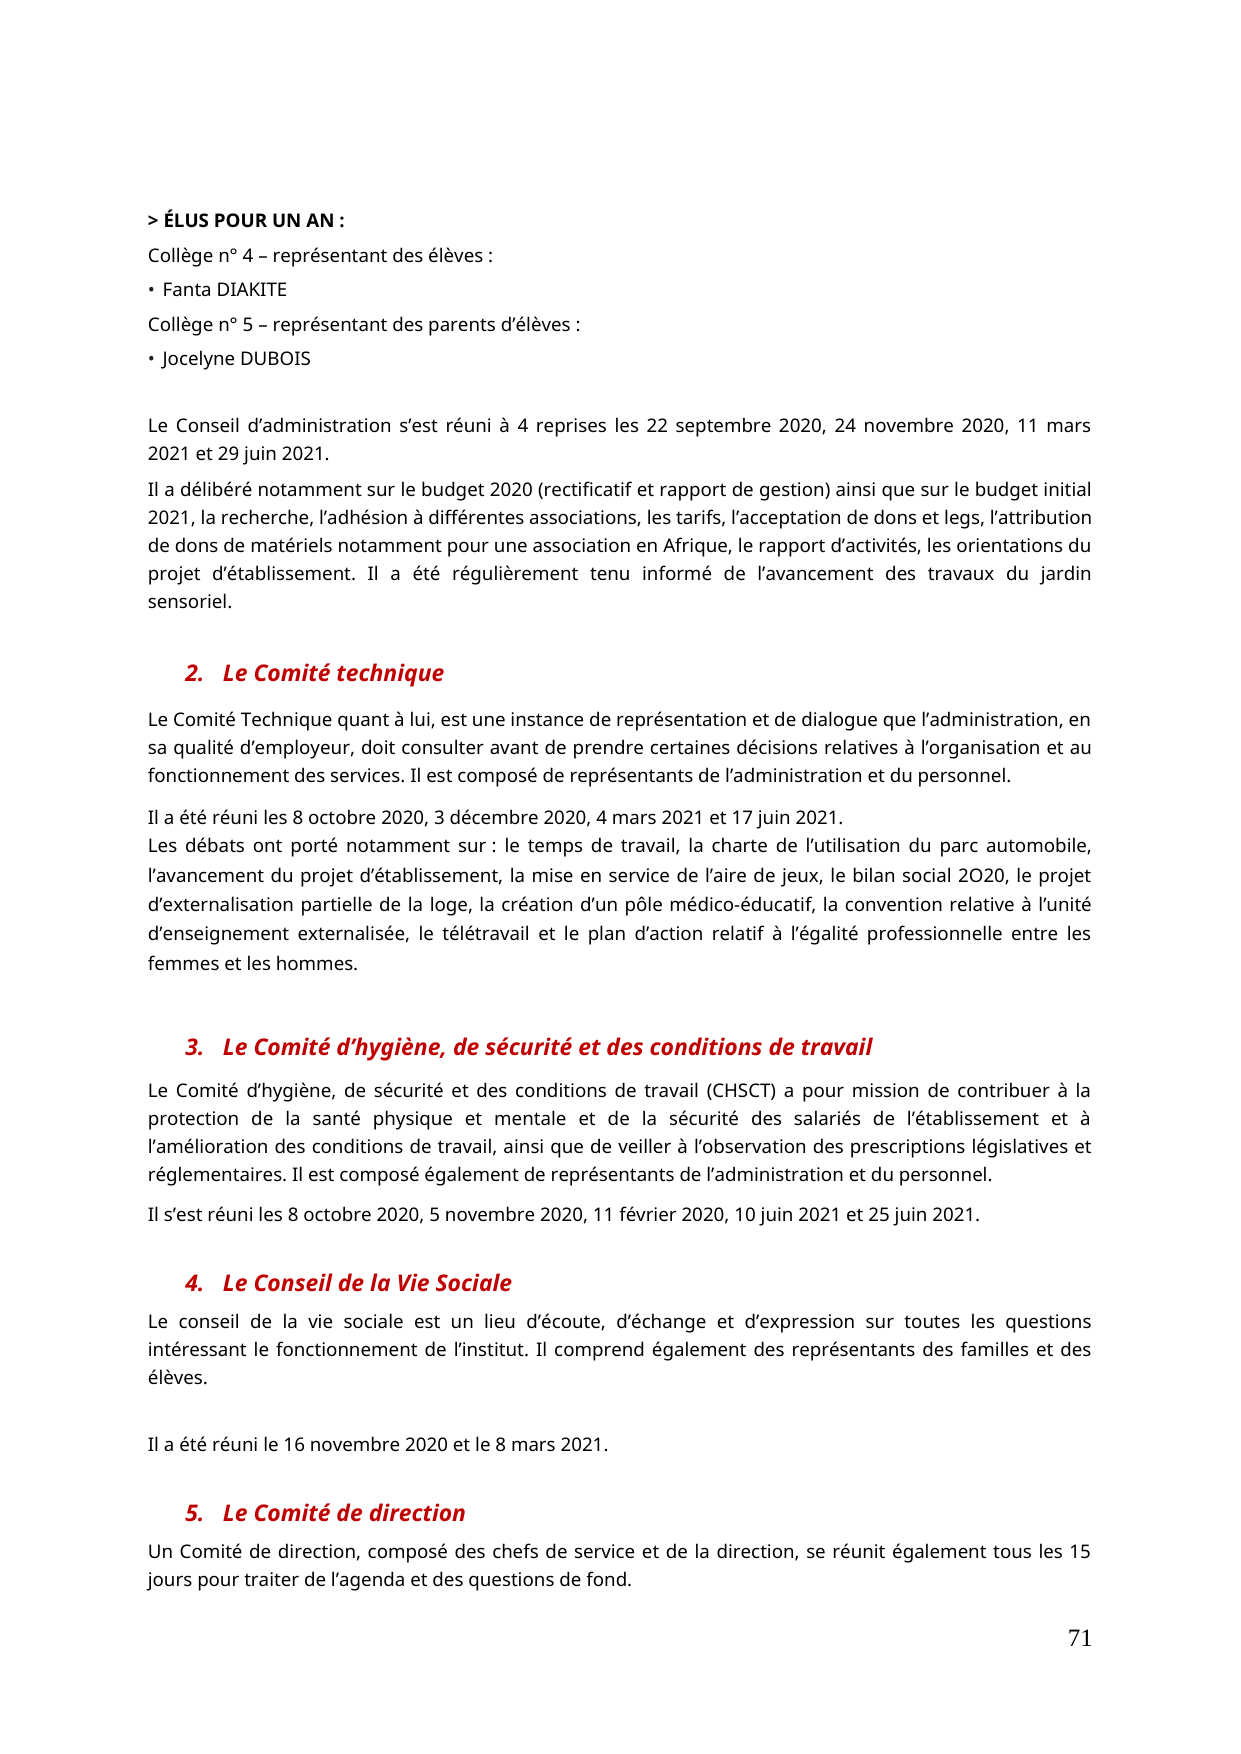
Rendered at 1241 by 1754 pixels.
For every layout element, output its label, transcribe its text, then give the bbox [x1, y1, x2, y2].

text Collège n° 5 – représentant des parents d’élèves : [148, 311, 1093, 337]
subtitle Le Comité technique [185, 657, 1093, 688]
text Le Conseil d’administration s’est réuni à 4 reprises les 22 septembre 2020, 24 novembre 2020, 11 mars 2021 et 29 juin 2021. [148, 412, 1093, 466]
text Le Comité Technique quant à lui, est une instance de représentation et de dialogue que l’administration, en sa qualité d’employeur, doit consulter avant de prendre certaines décisions relatives à l’organisation et au fonctionnement des services. Il est composé de représentants de l’administration et du personnel. [148, 707, 1093, 788]
text Les débats ont porté notamment sur : le temps de travail, la charte de l’utilisation du parc automobile, l’avancement du projet d’établissement, la mise en service de l’aire de jeux, le bilan social 2O20, le projet d’externalisation partielle de la loge, la création d’un pôle médico-éducatif, la convention relative à l’unité d’enseignement externalisée, le télétravail et le plan d’action relatif à l’égalité professionnelle entre les femmes et les hommes. [148, 833, 1093, 975]
text Le Comité d’hygiène, de sécurité et des conditions de travail (CHSCT) a pour mission de contribuer à la protection de la santé physique et mentale et de la sécurité des salariés de l’établissement et à l’amélioration des conditions de travail, ainsi que de veiller à l’observation des prescriptions législatives et réglementaires. Il est composé également de représentants de l’administration et du personnel. [148, 1078, 1093, 1187]
text Un Comité de direction, composé des chefs de service et de la direction, se réunit également tous les 15 jours pour traiter de l’agenda et des questions de fond. [148, 1538, 1093, 1592]
list > ÉLUS POUR UN AN : [148, 208, 1093, 233]
text Il a été réuni le 16 novembre 2020 et le 8 mars 2021. [148, 1431, 1093, 1457]
subtitle Le Comité d’hygiène, de sécurité et des conditions de travail [185, 1030, 1093, 1062]
text Le conseil de la vie sociale est un lieu d’écoute, d’échange et d’expression sur toutes les questions intéressant le fonctionnement de l’institut. Il comprend également des représentants des familles et des élèves. [148, 1308, 1093, 1389]
text Il a été réuni les 8 octobre 2020, 3 décembre 2020, 4 mars 2021 et 17 juin 2021. [148, 805, 1093, 830]
subtitle Le Conseil de la Vie Sociale [185, 1266, 1093, 1298]
text Collège n° 4 – représentant des élèves : [148, 243, 1093, 268]
text Il a délibéré notamment sur le budget 2020 (rectificatif et rapport de gestion) ainsi que sur le budget initial 2021, la recherche, l’adhésion à différentes associations, les tarifs, l’acceptation de dons et legs, l’attribution de dons de matériels notamment pour une association en Afrique, le rapport d’activités, les orientations du projet d’établissement. Il a été régulièrement tenu informé de l’avancement des travaux du jardin sensoriel. [148, 476, 1093, 614]
text Il s’est réuni les 8 octobre 2020, 5 novembre 2020, 11 février 2020, 10 juin 2021 et 25 juin 2021. [148, 1201, 1093, 1226]
list Fanta DIAKITE [148, 276, 1093, 302]
subtitle Le Comité de direction [185, 1497, 1093, 1528]
list Jocelyne DUBOIS [148, 345, 1093, 370]
